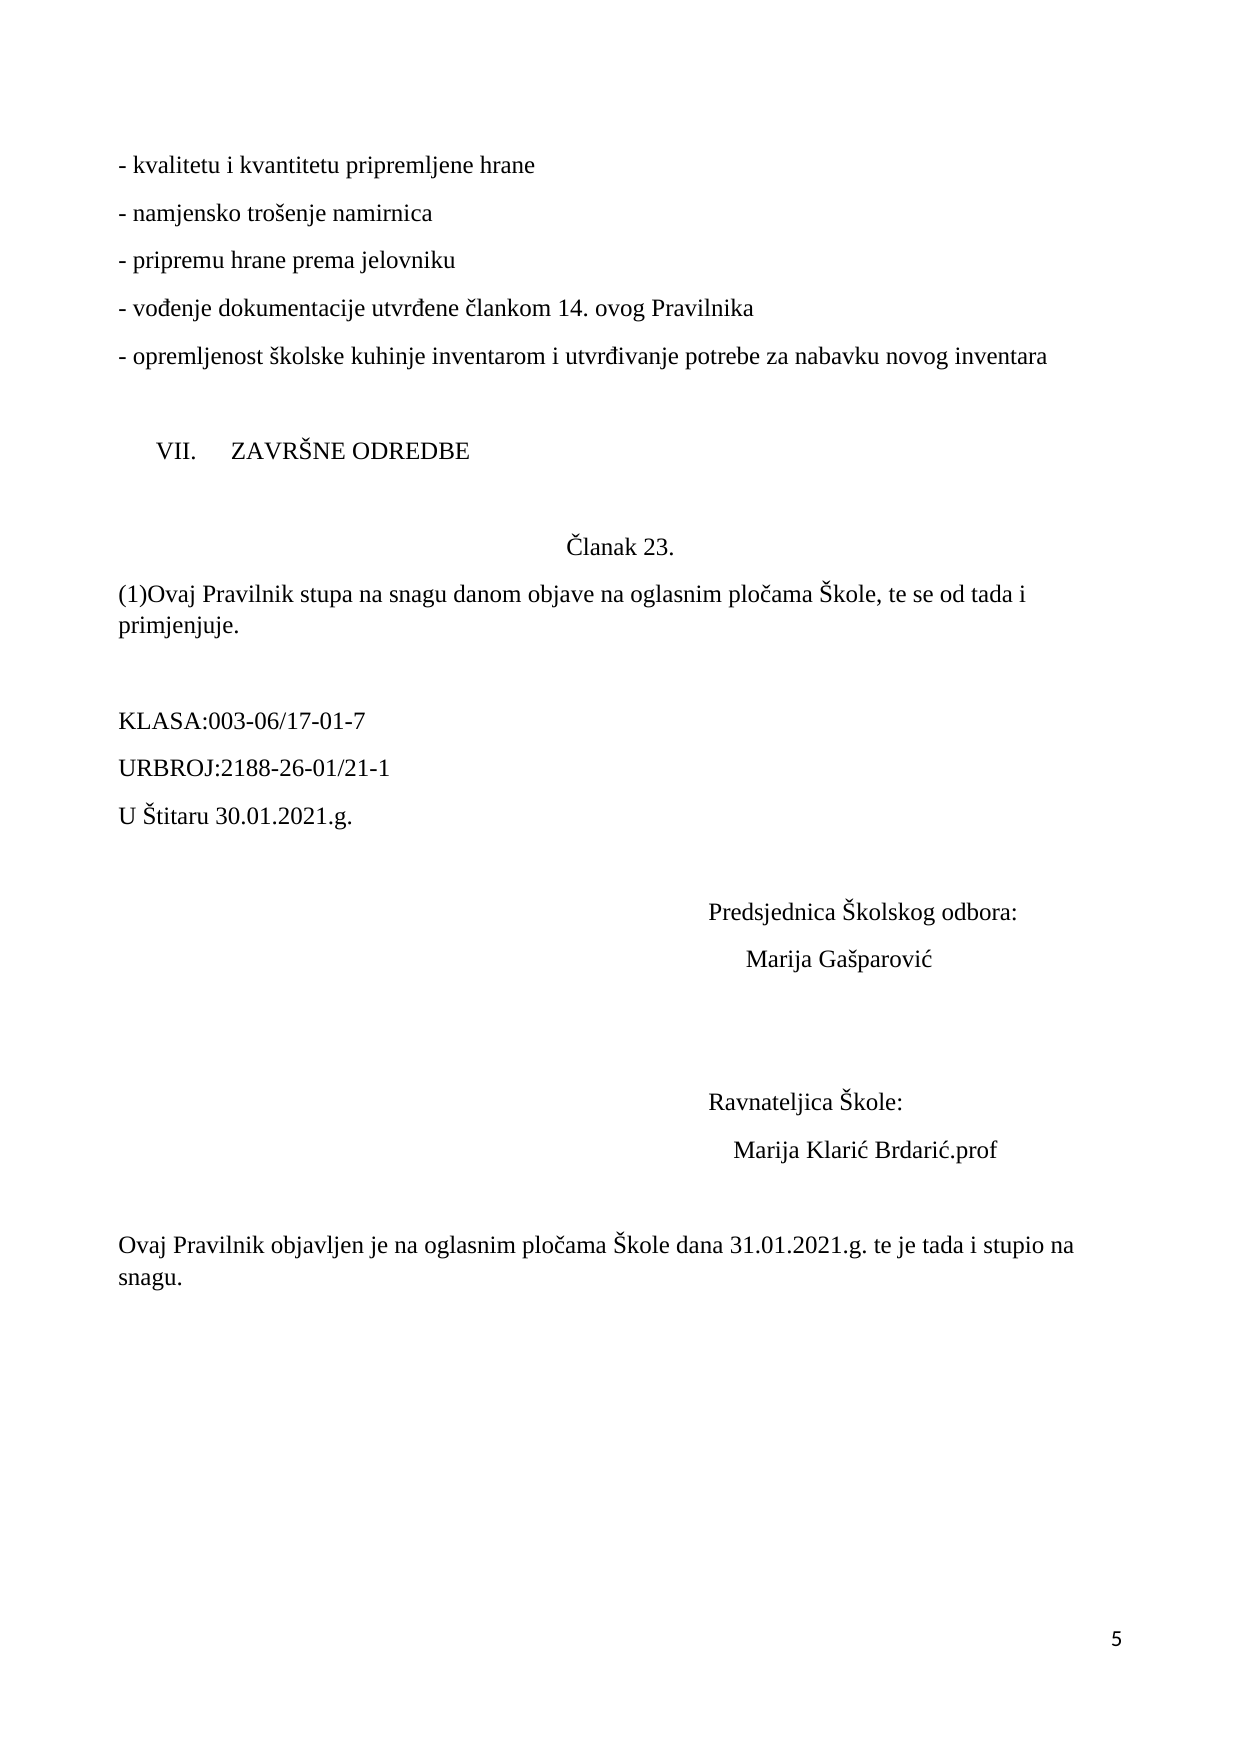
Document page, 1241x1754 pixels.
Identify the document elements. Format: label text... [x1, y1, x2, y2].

text URBROJ:2188-26-01/21-1 [118, 753, 1122, 782]
text U Štitaru 30.01.2021.g. [118, 801, 1122, 830]
text - vođenje dokumentacije utvrđene člankom 14. ovog Pravilnika [118, 293, 1122, 322]
text - opremljenost školske kuhinje inventarom i utvrđivanje potrebe za nabavku novog inventara [118, 341, 1122, 369]
text Marija Klarić Brdarić.prof [118, 1135, 1122, 1164]
text Marija Gašparović [118, 944, 1122, 973]
list ZAVRŠNE ODREDBE [156, 436, 1122, 465]
text Članak 23. [118, 532, 1122, 560]
text Ravnateljica Škole: [118, 1087, 1122, 1116]
text KLASA:003-06/17-01-7 [118, 706, 1122, 734]
text (1)Ovaj Pravilnik stupa na snagu danom objave na oglasnim pločama Škole, te se od tada i primjenjuje. [118, 579, 1122, 639]
text - namjensko trošenje namirnica [118, 198, 1122, 226]
text Predsjednica Školskog odbora: [118, 897, 1122, 925]
text - kvalitetu i kvantitetu pripremljene hrane [118, 150, 1122, 179]
text - pripremu hrane prema jelovniku [118, 245, 1122, 274]
text Ovaj Pravilnik objavljen je na oglasnim pločama Škole dana 31.01.2021.g. te je tada i stupio na snagu. [118, 1231, 1122, 1290]
